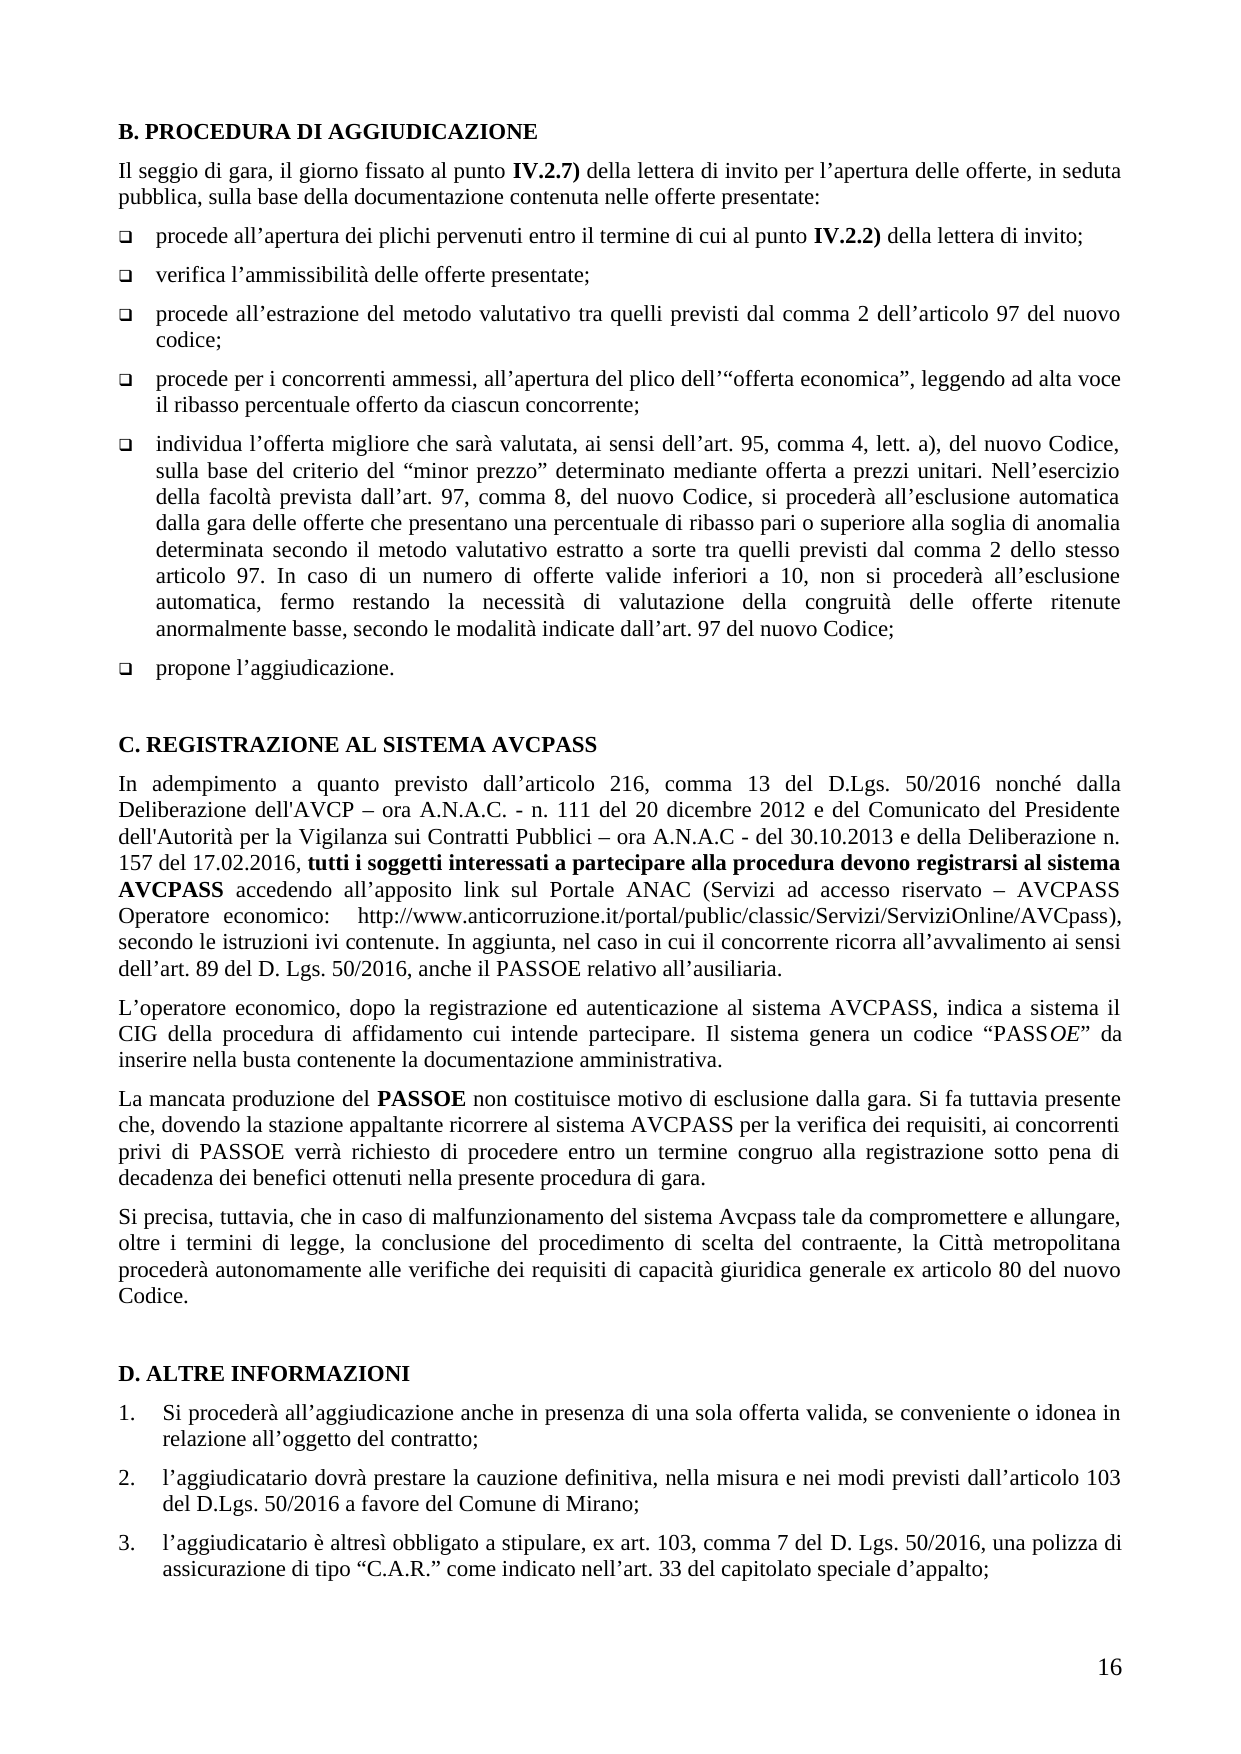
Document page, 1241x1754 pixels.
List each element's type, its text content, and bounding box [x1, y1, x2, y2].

list procede all’apertura dei plichi pervenuti entro il termine di cui al punto IV.2.2) della lettera di invito; [118, 222, 1122, 248]
list l’aggiudicatario è altresì obbligato a stipulare, ex art. 103, comma 7 del D. Lgs. 50/2016, una polizza di assicurazione di tipo “C.A.R.” come indicato nell’art. 33 del capitolato speciale d’appalto; [118, 1529, 1122, 1582]
text Il seggio di gara, il giorno fissato al punto IV.2.7) della lettera di invito per l’apertura delle offerte, in seduta pubblica, sulla base della documentazione contenuta nelle offerte presentate: [118, 157, 1122, 210]
text D. ALTRE INFORMAZIONI [118, 1360, 1122, 1386]
list procede per i concorrenti ammessi, all’apertura del plico dell’“offerta economica”, leggendo ad alta voce il ribasso percentuale offerto da ciascun concorrente; [118, 365, 1122, 418]
text Si precisa, tuttavia, che in caso di malfunzionamento del sistema Avcpass tale da compromettere e allungare, oltre i termini di legge, la conclusione del procedimento di scelta del contraente, la Città metropolitana procederà autonomamente alle verifiche dei requisiti di capacità giuridica generale ex articolo 80 del nuovo Codice. [118, 1203, 1122, 1308]
text In adempimento a quanto previsto dall’articolo 216, comma 13 del D.Lgs. 50/2016 nonché dalla Deliberazione dell'AVCP – ora A.N.A.C. - n. 111 del 20 dicembre 2012 e del Comunicato del Presidente dell'Autorità per la Vigilanza sui Contratti Pubblici – ora A.N.A.C - del 30.10.2013 e della Deliberazione n. 157 del 17.02.2016, tutti i soggetti interessati a partecipare alla procedura devono registrarsi al sistema AVCPASS accedendo all’apposito link sul Portale ANAC (Servizi ad accesso riservato – AVCPASS Operatore economico: http://www.anticorruzione.it/portal/public/classic/Servizi/ServiziOnline/AVCpass), secondo le istruzioni ivi contenute. In aggiunta, nel caso in cui il concorrente ricorra all’avvalimento ai sensi dell’art. 89 del D. Lgs. 50/2016, anche il PASSOE relativo all’ausiliaria. [118, 770, 1122, 981]
subtitle B. PROCEDURA DI AGGIUDICAZIONE [118, 118, 1122, 144]
list individua l’offerta migliore che sarà valutata, ai sensi dell’art. 95, comma 4, lett. a), del nuovo Codice, sulla base del criterio del “minor prezzo” determinato mediante offerta a prezzi unitari. Nell’esercizio della facoltà prevista dall’art. 97, comma 8, del nuovo Codice, si procederà all’esclusione automatica dalla gara delle offerte che presentano una percentuale di ribasso pari o superiore alla soglia di anomalia determinata secondo il metodo valutativo estratto a sorte tra quelli previsti dal comma 2 dello stesso articolo 97. In caso di un numero di offerte valide inferiori a 10, non si procederà all’esclusione automatica, fermo restando la necessità di valutazione della congruità delle offerte ritenute anormalmente basse, secondo le modalità indicate dall’art. 97 del nuovo Codice; [118, 430, 1122, 641]
list l’aggiudicatario dovrà prestare la cauzione definitiva, nella misura e nei modi previsti dall’articolo 103 del D.Lgs. 50/2016 a favore del Comune di Mirano; [118, 1464, 1122, 1517]
subtitle C. REGISTRAZIONE AL SISTEMA AVCPASS [118, 731, 1122, 758]
text L’operatore economico, dopo la registrazione ed autenticazione al sistema AVCPASS, indica a sistema il CIG della procedura di affidamento cui intende partecipare. Il sistema genera un codice “PASSOE” da inserire nella busta contenente la documentazione amministrativa. [118, 993, 1122, 1073]
text La mancata produzione del PASSOE non costituisce motivo di esclusione dalla gara. Si fa tuttavia presente che, dovendo la stazione appaltante ricorrere al sistema AVCPASS per la verifica dei requisiti, ai concorrenti privi di PASSOE verrà richiesto di procedere entro un termine congruo alla registrazione sotto pena di decadenza dei benefici ottenuti nella presente procedura di gara. [118, 1085, 1122, 1191]
list procede all’estrazione del metodo valutativo tra quelli previsti dal comma 2 dell’articolo 97 del nuovo codice; [118, 300, 1122, 353]
list propone l’aggiudicazione. [118, 654, 1122, 680]
list Si procederà all’aggiudicazione anche in presenza di una sola offerta valida, se conveniente o idonea in relazione all’oggetto del contratto; [118, 1399, 1122, 1451]
list verifica l’ammissibilità delle offerte presentate; [118, 261, 1122, 287]
